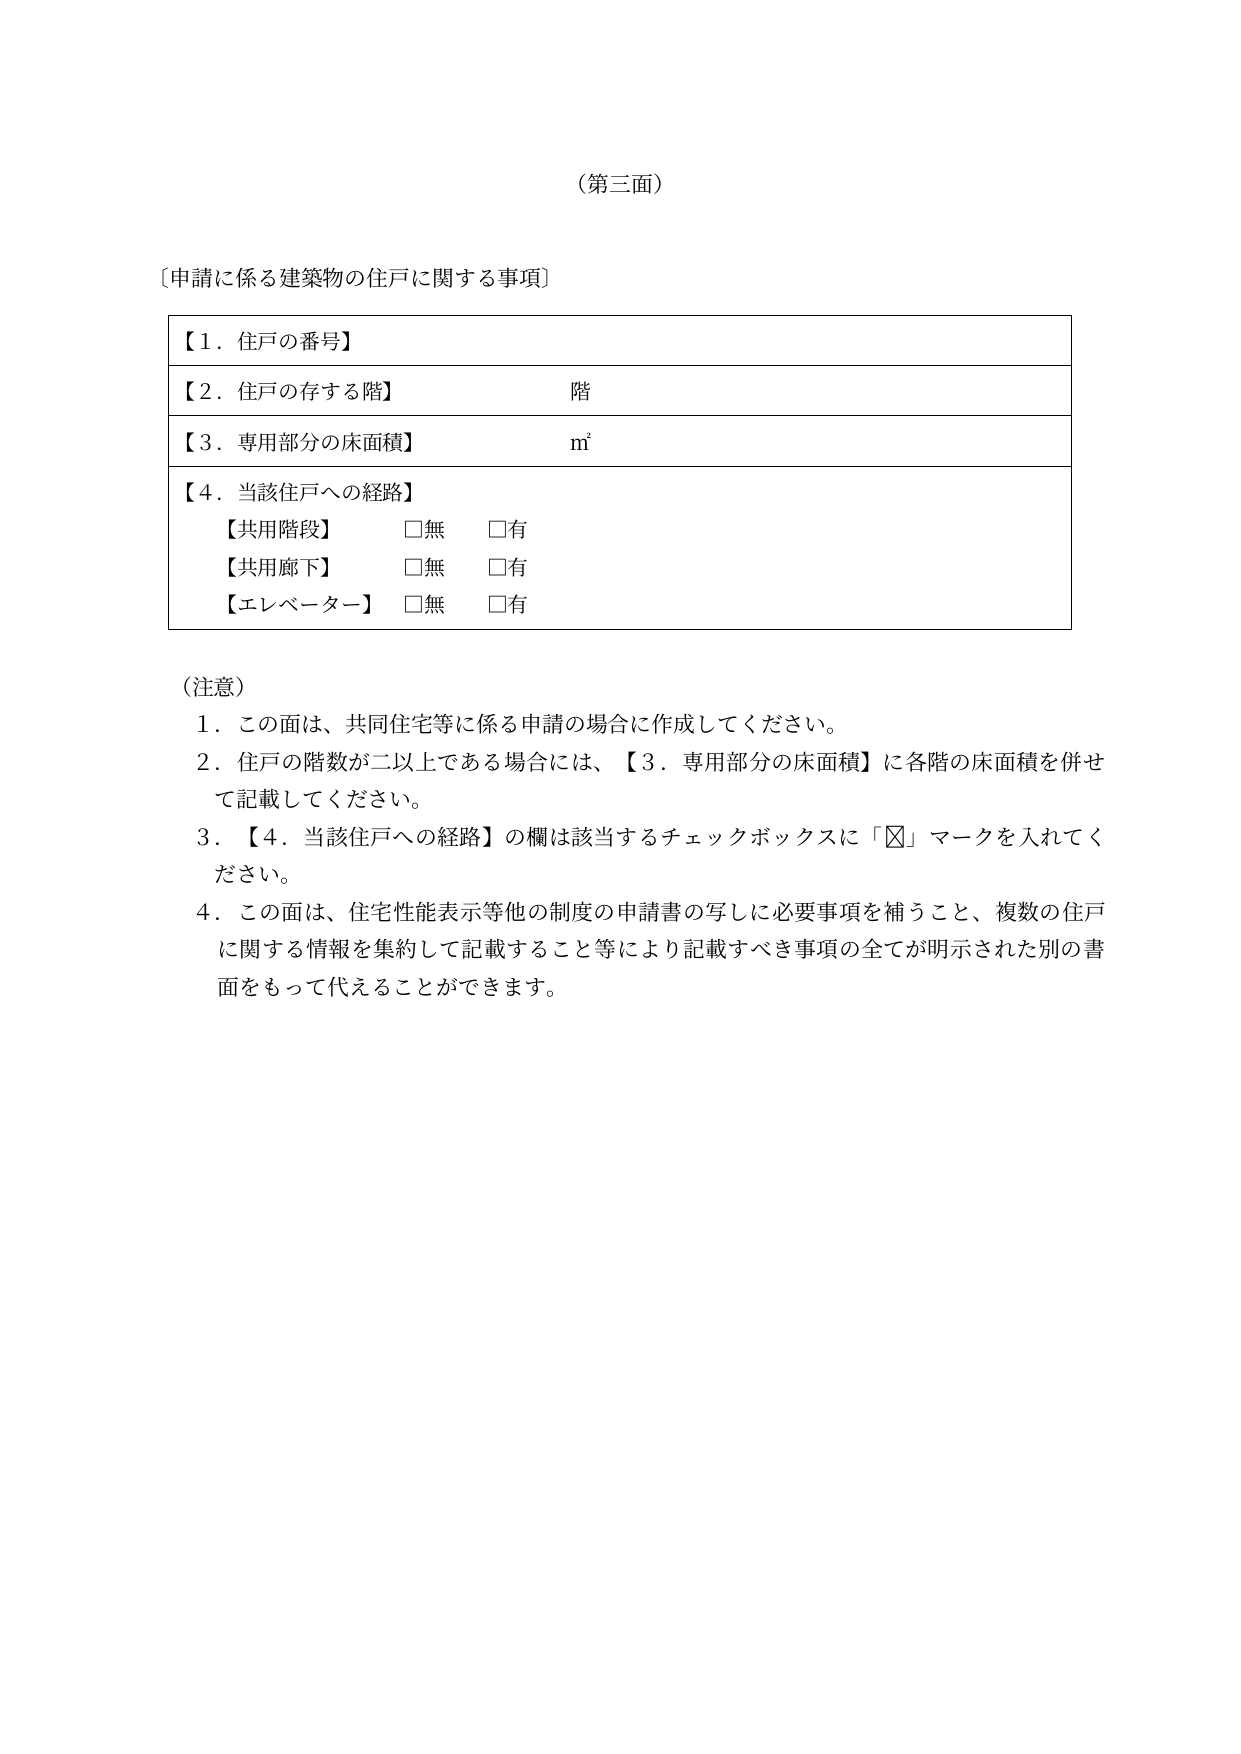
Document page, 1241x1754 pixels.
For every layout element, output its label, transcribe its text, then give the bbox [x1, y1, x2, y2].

table_cell 【４．当該住戸への経路】 【共用階段】 □無 □有 【共用廊下】 □無 □有 【エレベーター】 □無 □有 [169, 467, 1071, 629]
table_header 【１．住戸の番号】 [169, 316, 1071, 365]
text １．この面は、共同住宅等に係る申請の場合に作成してください。 [192, 705, 1092, 742]
text ２．住戸の階数が二以上である場合には、【３．専用部分の床面積】に各階の床面積を併せて記載してください。 [192, 742, 1107, 817]
table_cell 【２．住戸の存する階】 階 [169, 366, 1071, 415]
text （第三面） [148, 164, 1092, 202]
text （注意） [170, 667, 1107, 705]
text ４．この面は、住宅性能表示等他の制度の申請書の写しに必要事項を補うこと、複数の住戸に関する情報を集約して記載すること等により記載すべき事項の全てが明示された別の書面をもって代えることができます。 [192, 892, 1107, 1005]
text ３．【４．当該住戸への経路】の欄は該当するチェックボックスに「」マークを入れてください。 [192, 817, 1107, 892]
table_cell 【３．専用部分の床面積】 ㎡ [169, 416, 1071, 466]
text 〔申請に係る建築物の住戸に関する事項〕 [148, 258, 1107, 296]
